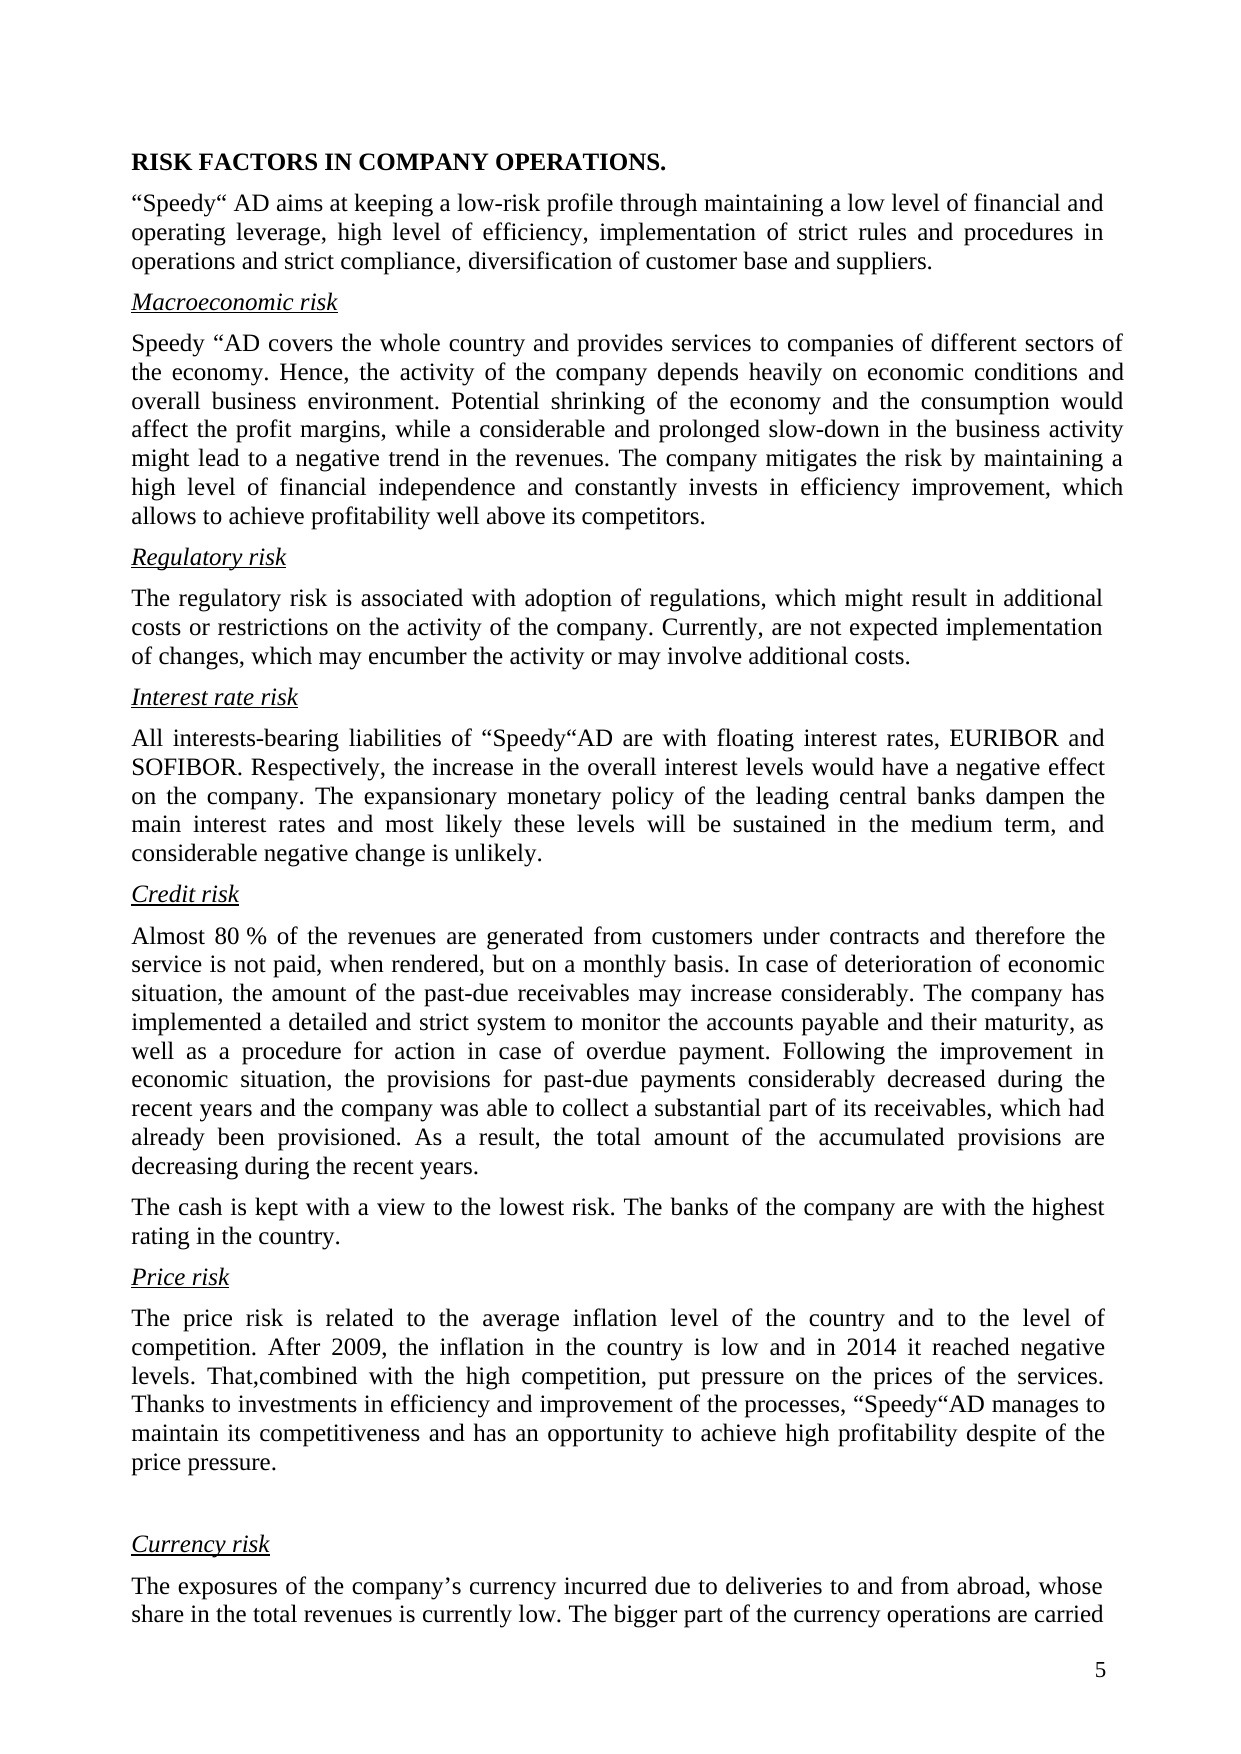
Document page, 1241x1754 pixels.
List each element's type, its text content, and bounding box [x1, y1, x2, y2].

text “Speedy“ AD aims at keeping a low-risk profile through maintaining a low level of financial and operating leverage, high level of efficiency, implementation of strict rules and procedures in operations and strict compliance, diversification of customer base and suppliers. [131, 188, 1104, 274]
text Price risk [131, 1262, 1125, 1291]
text RISK FACTORS IN COMPANY OPERATIONS. [131, 147, 1125, 176]
text Macroeconomic risk [131, 287, 1125, 316]
text Currency risk [131, 1529, 1125, 1558]
text Speedy “AD covers the whole country and provides services to companies of different sectors of the economy. Hence, the activity of the company depends heavily on economic conditions and overall business environment. Potential shrinking of the economy and the consumption would affect the profit margins, while a considerable and prolonged slow-down in the business activity might lead to a negative trend in the revenues. The company mitigates the risk by maintaining a high level of financial independence and constantly invests in efficiency improvement, which allows to achieve profitability well above its competitors. [131, 328, 1125, 529]
text Credit risk [131, 879, 1125, 908]
text Almost 80 % of the revenues are generated from customers under contracts and therefore the service is not paid, when rendered, but on a monthly basis. In case of deterioration of economic situation, the amount of the past-due receivables may increase considerably. The company has implemented a detailed and strict system to monitor the accounts payable and their maturity, as well as a procedure for action in case of overdue payment. Following the improvement in economic situation, the provisions for past-due payments considerably decreased during the recent years and the company was able to collect a substantial part of its receivables, which had already been provisioned. As a result, the total amount of the accumulated provisions are decreasing during the recent years. [131, 921, 1106, 1179]
text The cash is kept with a view to the lowest risk. The banks of the company are with the highest rating in the country. [131, 1192, 1106, 1249]
text Regulatory risk [131, 542, 1125, 571]
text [131, 1571, 1104, 1628]
text All interests-bearing liabilities of “Speedy“AD are with floating interest rates, EURIBOR and SOFIBOR. Respectively, the increase in the overall interest levels would have a negative effect on the company. The expansionary monetary policy of the leading central banks dampen the main interest rates and most likely these levels will be sustained in the medium term, and considerable negative change is unlikely. [131, 723, 1106, 867]
text Interest rate risk [131, 682, 1125, 711]
text The regulatory risk is associated with adoption of regulations, which might result in additional costs or restrictions on the activity of the company. Currently, are not expected implementation of changes, which may encumber the activity or may involve additional costs. [131, 583, 1104, 669]
text The price risk is related to the average inflation level of the country and to the level of competition. After 2009, the inflation in the country is low and in 2014 it reached negative levels. That,combined with the high competition, put pressure on the prices of the services. Thanks to investments in efficiency and improvement of the processes, “Speedy“AD manages to maintain its competitiveness and has an opportunity to achieve high profitability despite of the price pressure. [131, 1303, 1106, 1476]
